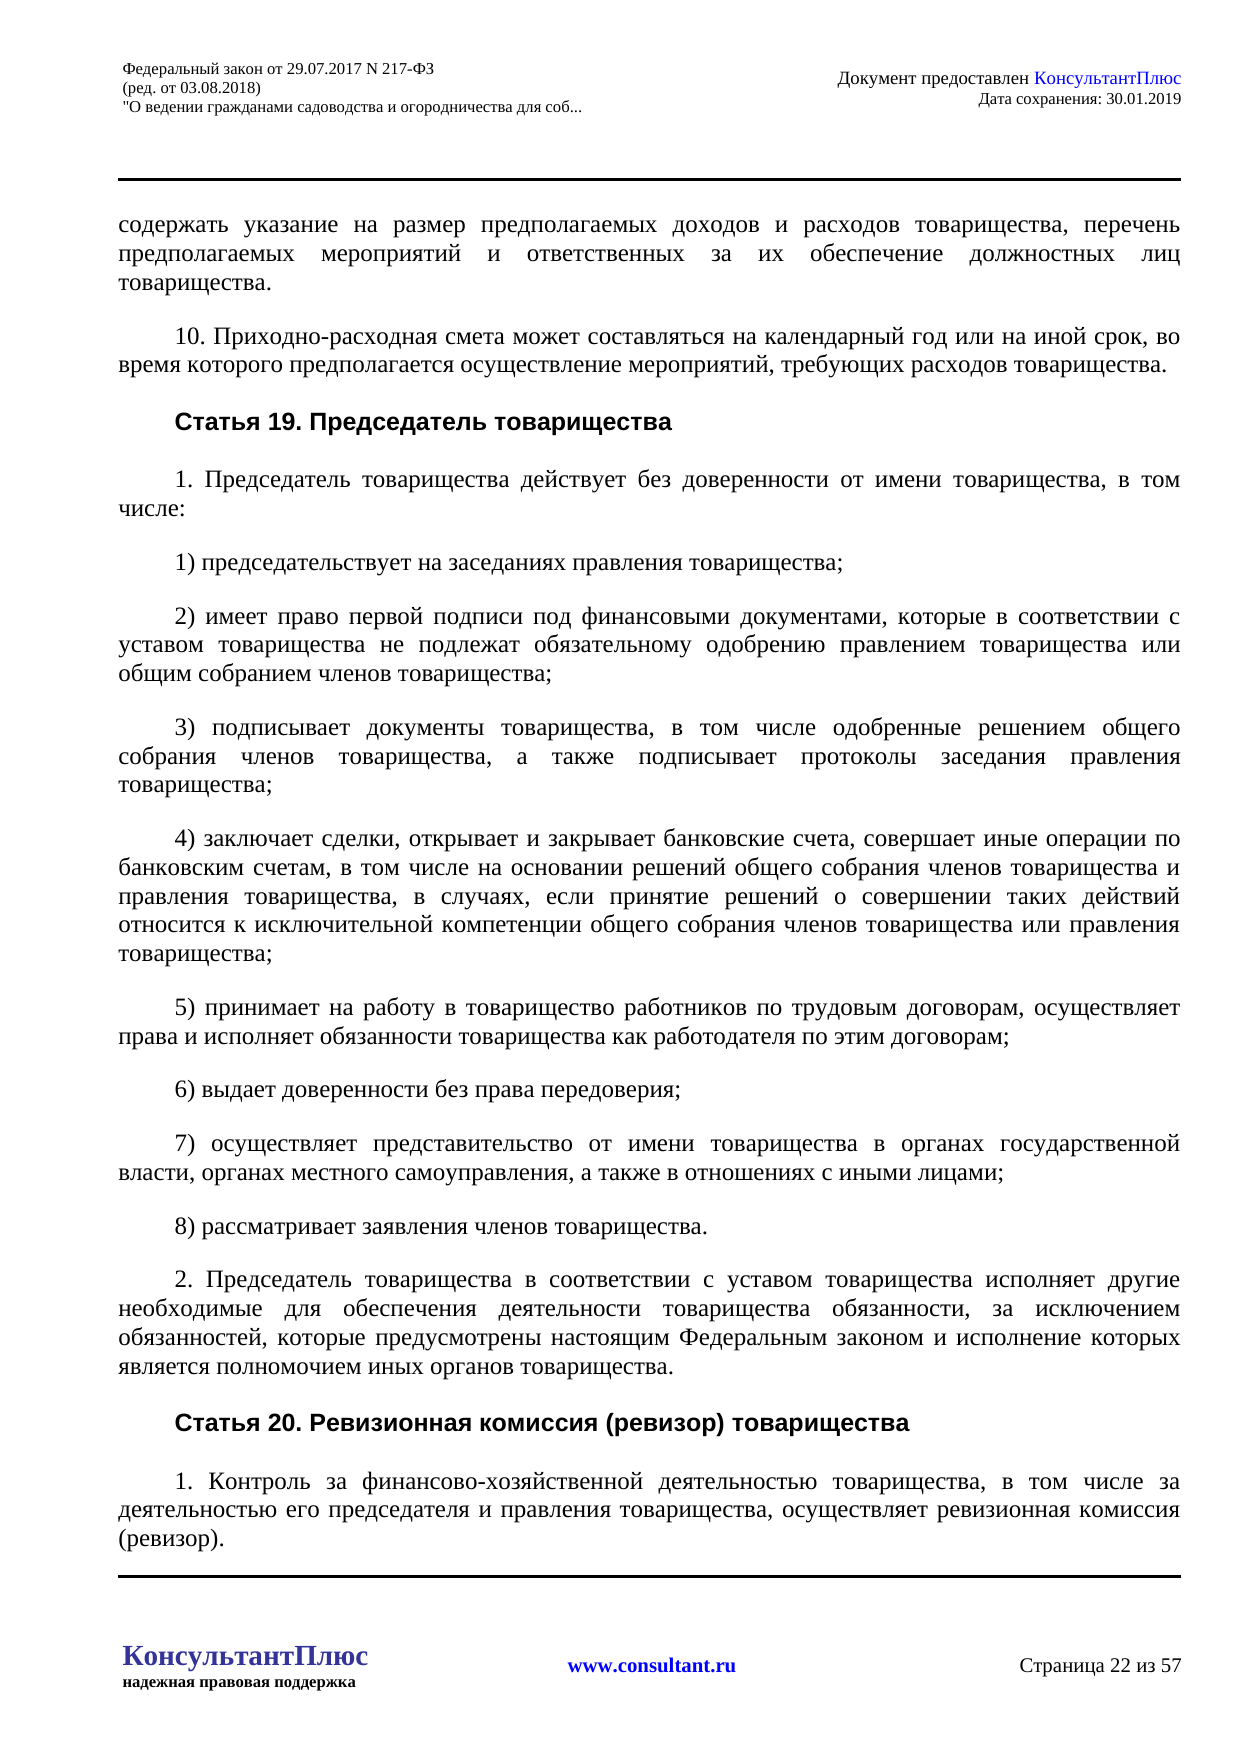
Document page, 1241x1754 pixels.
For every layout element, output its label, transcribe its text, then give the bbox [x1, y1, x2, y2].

text 2) имеет право первой подписи под финансовыми документами, которые в соответствии с уставом товарищества не подлежат обязательному одобрению правлением товарищества или общим собранием членов товарищества; [118, 601, 1181, 687]
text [118, 209, 1181, 296]
text 2. Председатель товарищества в соответствии с уставом товарищества исполняет другие необходимые для обеспечения деятельности товарищества обязанности, за исключением обязанностей, которые предусмотрены настоящим Федеральным законом и исполнение которых является полномочием иных органов товарищества. [118, 1264, 1181, 1379]
text 6) выдает доверенности без права передоверия; [118, 1074, 1181, 1103]
text 1. Председатель товарищества действует без доверенности от имени товарищества, в том числе: [118, 464, 1181, 522]
text 1. Контроль за финансово-хозяйственной деятельностью товарищества, в том числе за деятельностью его председателя и правления товарищества, осуществляет ревизионная комиссия (ревизор). [118, 1466, 1181, 1552]
text 4) заключает сделки, открывает и закрывает банковские счета, совершает иные операции по банковским счетам, в том числе на основании решений общего собрания членов товарищества и правления товарищества, в случаях, если принятие решений о совершении таких действий относится к исключительной компетенции общего собрания членов товарищества или правления товарищества; [118, 823, 1181, 967]
text 7) осуществляет представительство от имени товарищества в органах государственной власти, органах местного самоуправления, а также в отношениях с иными лицами; [118, 1128, 1181, 1186]
text 8) рассматривает заявления членов товарищества. [118, 1211, 1181, 1239]
text 3) подписывает документы товарищества, в том числе одобренные решением общего собрания членов товарищества, а также подписывает протоколы заседания правления товарищества; [118, 712, 1181, 798]
title Статья 20. Ревизионная комиссия (ревизор) товарищества [118, 1408, 1181, 1437]
text 5) принимает на работу в товарищество работников по трудовым договорам, осуществляет права и исполняет обязанности товарищества как работодателя по этим договорам; [118, 992, 1181, 1049]
title Статья 19. Председатель товарищества [118, 407, 1181, 436]
text 1) председательствует на заседаниях правления товарищества; [118, 547, 1181, 576]
text 10. Приходно-расходная смета может составляться на календарный год или на иной срок, во время которого предполагается осуществление мероприятий, требующих расходов товарищества. [118, 321, 1181, 378]
